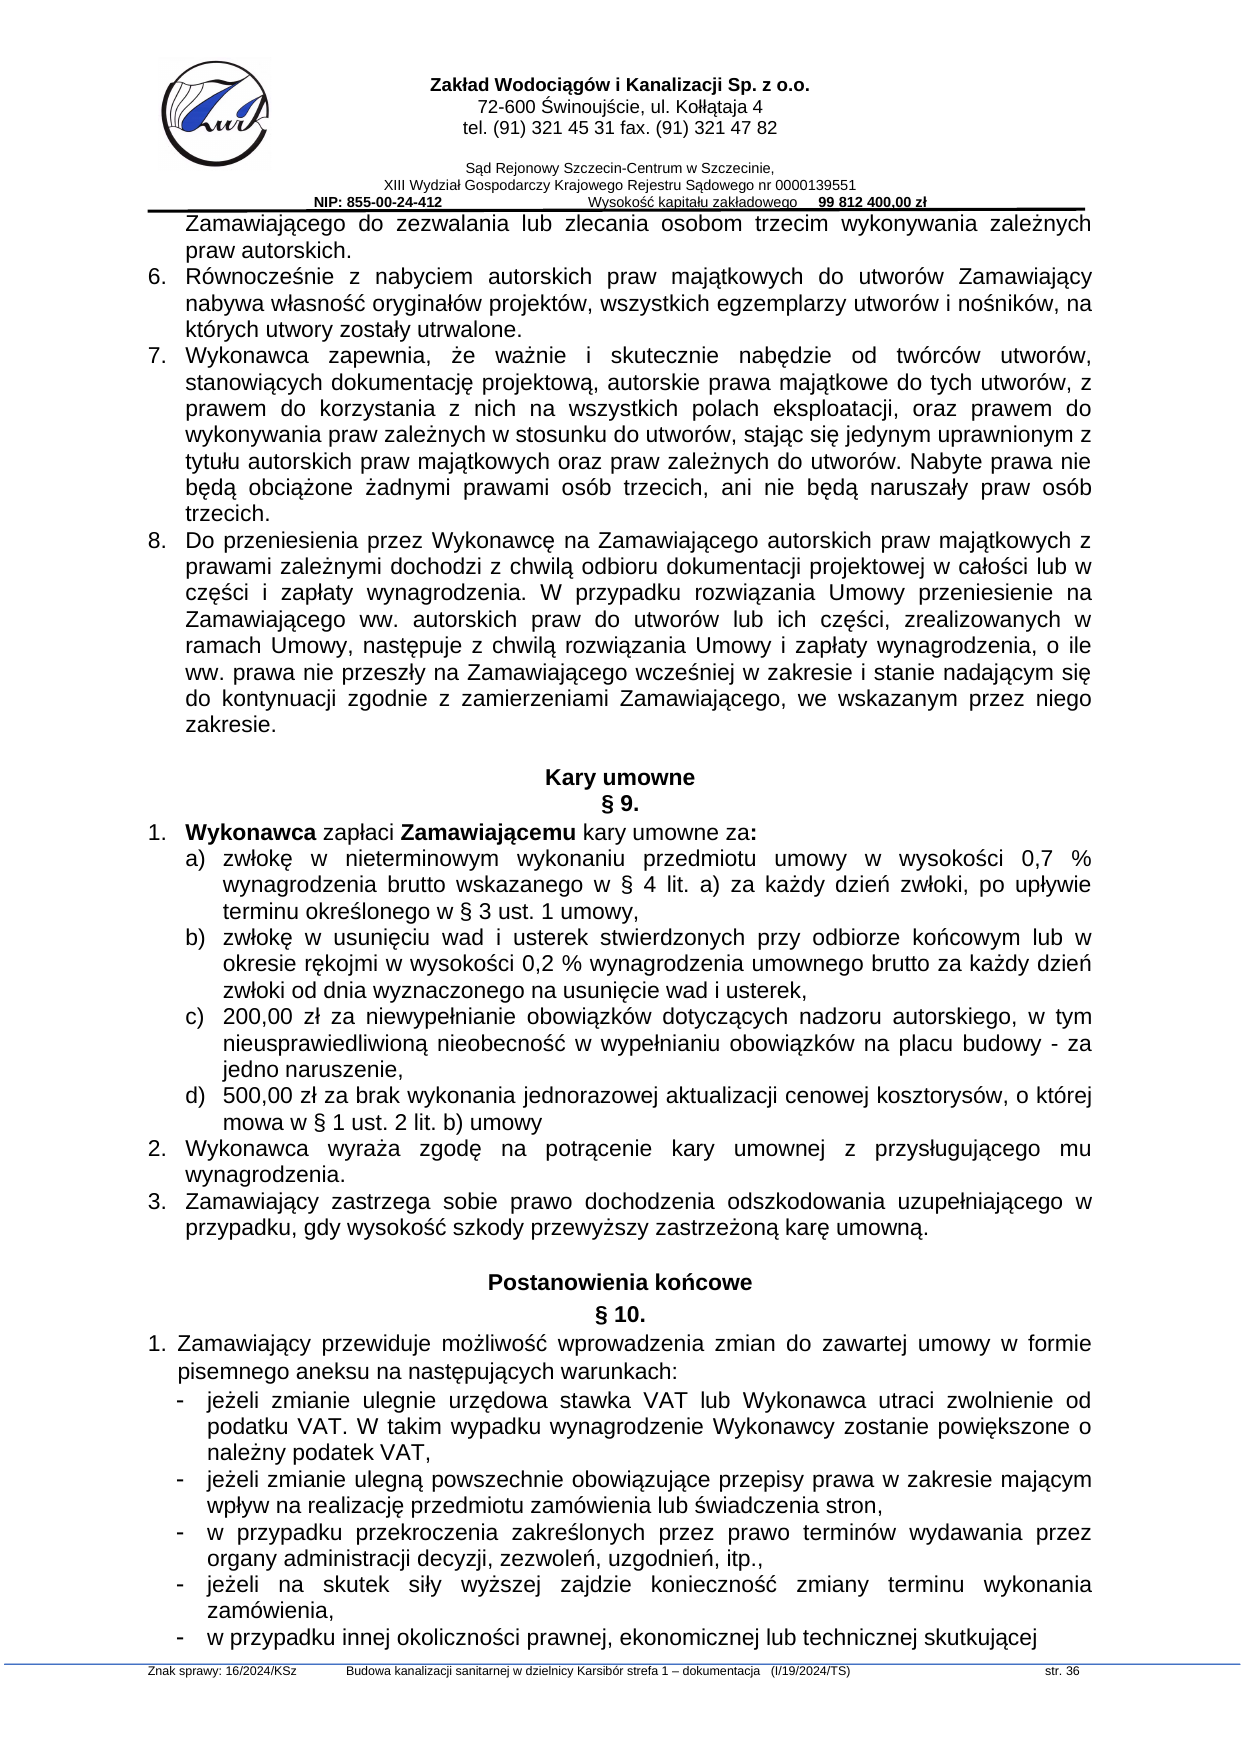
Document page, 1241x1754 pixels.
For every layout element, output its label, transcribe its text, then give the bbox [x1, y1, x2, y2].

text § 10. [148, 1301, 1092, 1328]
list jeżeli na skutek siły wyższej zajdzie konieczność zmiany terminu wykonania zamówienia, [176, 1571, 1092, 1624]
list jeżeli zmianie ulegnie urzędowa stawka VAT lub Wykonawca utraci zwolnienie od podatku VAT. W takim wypadku wynagrodzenie Wykonawcy zostanie powiększone o należny podatek VAT, [176, 1387, 1092, 1466]
subtitle Kary umowne [148, 764, 1092, 790]
list 500,00 zł za brak wykonania jednorazowej aktualizacji cenowej kosztorysów, o której mowa w § 1 ust. 2 lit. b) umowy [185, 1082, 1092, 1135]
list zwłokę w usunięciu wad i usterek stwierdzonych przy odbiorze końcowym lub w okresie rękojmi w wysokości 0,2 % wynagrodzenia umownego brutto za każdy dzień zwłoki od dnia wyznaczonego na usunięcie wad i usterek, [185, 924, 1092, 1003]
list Zamawiający zastrzega sobie prawo dochodzenia odszkodowania uzupełniającego w przypadku, gdy wysokość szkody przewyższy zastrzeżoną karę umowną. [148, 1188, 1092, 1240]
list zwłokę w nieterminowym wykonaniu przedmiotu umowy w wysokości 0,7 % wynagrodzenia brutto wskazanego w § 4 lit. a) za każdy dzień zwłoki, po upływie terminu określonego w § 3 ust. 1 umowy, [185, 845, 1092, 924]
text 1. Zamawiający przewiduje możliwość wprowadzenia zmian do zawartej umowy w formie pisemnego aneksu na następujących warunkach: [148, 1330, 1092, 1384]
list Równocześnie z nabyciem autorskich praw majątkowych do utworów Zamawiający nabywa własność oryginałów projektów, wszystkich egzemplarzy utworów i nośników, na których utwory zostały utrwalone. [148, 263, 1092, 342]
picture [158, 57, 272, 171]
list w przypadku przekroczenia zakreślonych przez prawo terminów wydawania przez organy administracji decyzji, zezwoleń, uzgodnień, itp., [176, 1518, 1092, 1571]
list w przypadku innej okoliczności prawnej, ekonomicznej lub technicznej skutkującej [176, 1624, 1092, 1650]
subtitle Postanowienia końcowe [148, 1269, 1092, 1295]
list Wykonawca zapewnia, że ważnie i skutecznie nabędzie od twórców utworów, stanowiących dokumentację projektową, autorskie prawa majątkowe do tych utworów, z prawem do korzystania z nich na wszystkich polach eksploatacji, oraz prawem do wykonywania praw zależnych w stosunku do utworów, stając się jedynym uprawnionym z tytułu autorskich praw majątkowych oraz praw zależnych do utworów. Nabyte prawa nie będą obciążone żadnymi prawami osób trzecich, ani nie będą naruszały praw osób trzecich. [148, 342, 1092, 527]
list Do przeniesienia przez Wykonawcę na Zamawiającego autorskich praw majątkowych z prawami zależnymi dochodzi z chwilą odbioru dokumentacji projektowej w całości lub w części i zapłaty wynagrodzenia. W przypadku rozwiązania Umowy przeniesienie na Zamawiającego ww. autorskich praw do utworów lub ich części, zrealizowanych w ramach Umowy, następuje z chwilą rozwiązania Umowy i zapłaty wynagrodzenia, o ile ww. prawa nie przeszły na Zamawiającego wcześniej w zakresie i stanie nadającym się do kontynuacji zgodnie z zamierzeniami Zamawiającego, we wskazanym przez niego zakresie. [148, 527, 1092, 737]
text § 9. [148, 790, 1092, 817]
list Wykonawca wyraża zgodę na potrącenie kary umownej z przysługującego mu wynagrodzenia. [148, 1135, 1092, 1188]
list 200,00 zł za niewypełnianie obowiązków dotyczących nadzoru autorskiego, w tym nieusprawiedliwioną nieobecność w wypełnianiu obowiązków na placu budowy - za jedno naruszenie, [185, 1003, 1092, 1082]
list jeżeli zmianie ulegną powszechnie obowiązujące przepisy prawa w zakresie mającym wpływ na realizację przedmiotu zamówienia lub świadczenia stron, [176, 1466, 1092, 1518]
list Wykonawca zapłaci Zamawiającemu kary umowne za: [148, 819, 1092, 845]
